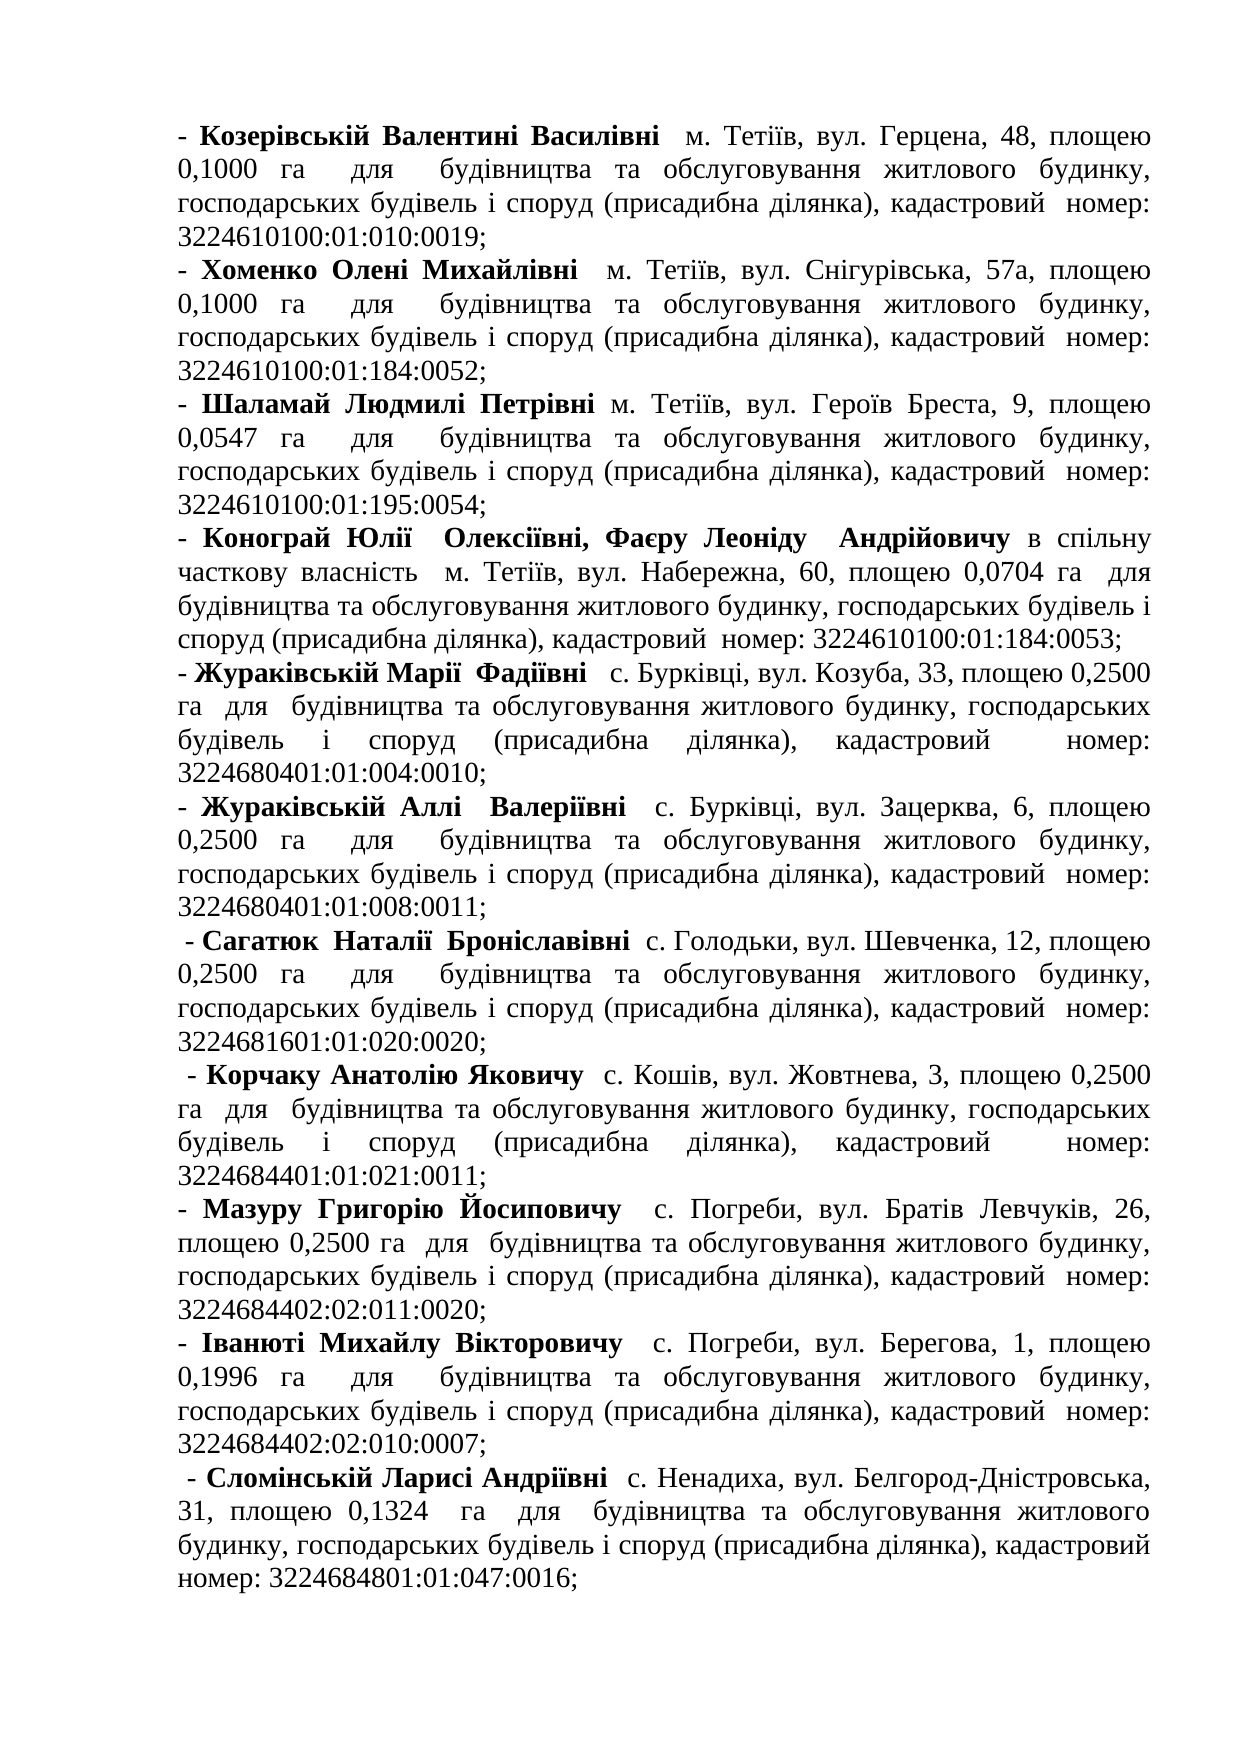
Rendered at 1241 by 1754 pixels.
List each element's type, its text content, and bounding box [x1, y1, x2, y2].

text - Козерівській Валентині Василівні м. Тетіїв, вул. Герцена, 48, площею 0,1000 га для будівництва та обслуговування житлового будинку, господарських будівель і споруд (присадибна ділянка), кадастровий номер: 3224610100:01:010:0019; [177, 118, 1152, 252]
text - Іванюті Михайлу Вікторовичу с. Погреби, вул. Берегова, 1, площею 0,1996 га для будівництва та обслуговування житлового будинку, господарських будівель і споруд (присадибна ділянка), кадастровий номер: 3224684402:02:010:0007; [177, 1326, 1152, 1460]
text - Сагатюк Наталії Броніславівні с. Голодьки, вул. Шевченка, 12, площею 0,2500 га для будівництва та обслуговування житлового будинку, господарських будівель і споруд (присадибна ділянка), кадастровий номер: 3224681601:01:020:0020; [177, 923, 1152, 1057]
text - Конограй Юлії Олексіївні, Фаєру Леоніду Андрійовичу в спільну часткову власність м. Тетіїв, вул. Набережна, 60, площею 0,0704 га для будівництва та обслуговування житлового будинку, господарських будівель і споруд (присадибна ділянка), кадастровий номер: 3224610100:01:184:0053; [177, 521, 1152, 655]
text - Корчаку Анатолію Яковичу с. Кошів, вул. Жовтнева, 3, площею 0,2500 га для будівництва та обслуговування житлового будинку, господарських будівель і споруд (присадибна ділянка), кадастровий номер: 3224684401:01:021:0011; [177, 1057, 1152, 1191]
text - Сломінській Ларисі Андріївні с. Ненадиха, вул. Белгород-Дністровська, 31, площею 0,1324 га для будівництва та обслуговування житлового будинку, господарських будівель і споруд (присадибна ділянка), кадастровий номер: 3224684801:01:047:0016; [177, 1460, 1152, 1594]
text - Шаламай Людмилі Петрівні м. Тетіїв, вул. Героїв Бреста, 9, площею 0,0547 га для будівництва та обслуговування житлового будинку, господарських будівель і споруд (присадибна ділянка), кадастровий номер: 3224610100:01:195:0054; [177, 386, 1152, 521]
text - Жураківській Марії Фадіївні с. Бурківці, вул. Козуба, 33, площею 0,2500 га для будівництва та обслуговування житлового будинку, господарських будівель і споруд (присадибна ділянка), кадастровий номер: 3224680401:01:004:0010; [177, 655, 1152, 789]
text - Жураківській Аллі Валеріївні с. Бурківці, вул. Зацерква, 6, площею 0,2500 га для будівництва та обслуговування житлового будинку, господарських будівель і споруд (присадибна ділянка), кадастровий номер: 3224680401:01:008:0011; [177, 789, 1152, 923]
text - Мазуру Григорію Йосиповичу с. Погреби, вул. Братів Левчуків, 26, площею 0,2500 га для будівництва та обслуговування житлового будинку, господарських будівель і споруд (присадибна ділянка), кадастровий номер: 3224684402:02:011:0020; [177, 1191, 1152, 1326]
text - Хоменко Олені Михайлівні м. Тетіїв, вул. Снігурівська, 57а, площею 0,1000 га для будівництва та обслуговування житлового будинку, господарських будівель і споруд (присадибна ділянка), кадастровий номер: 3224610100:01:184:0052; [177, 252, 1152, 386]
